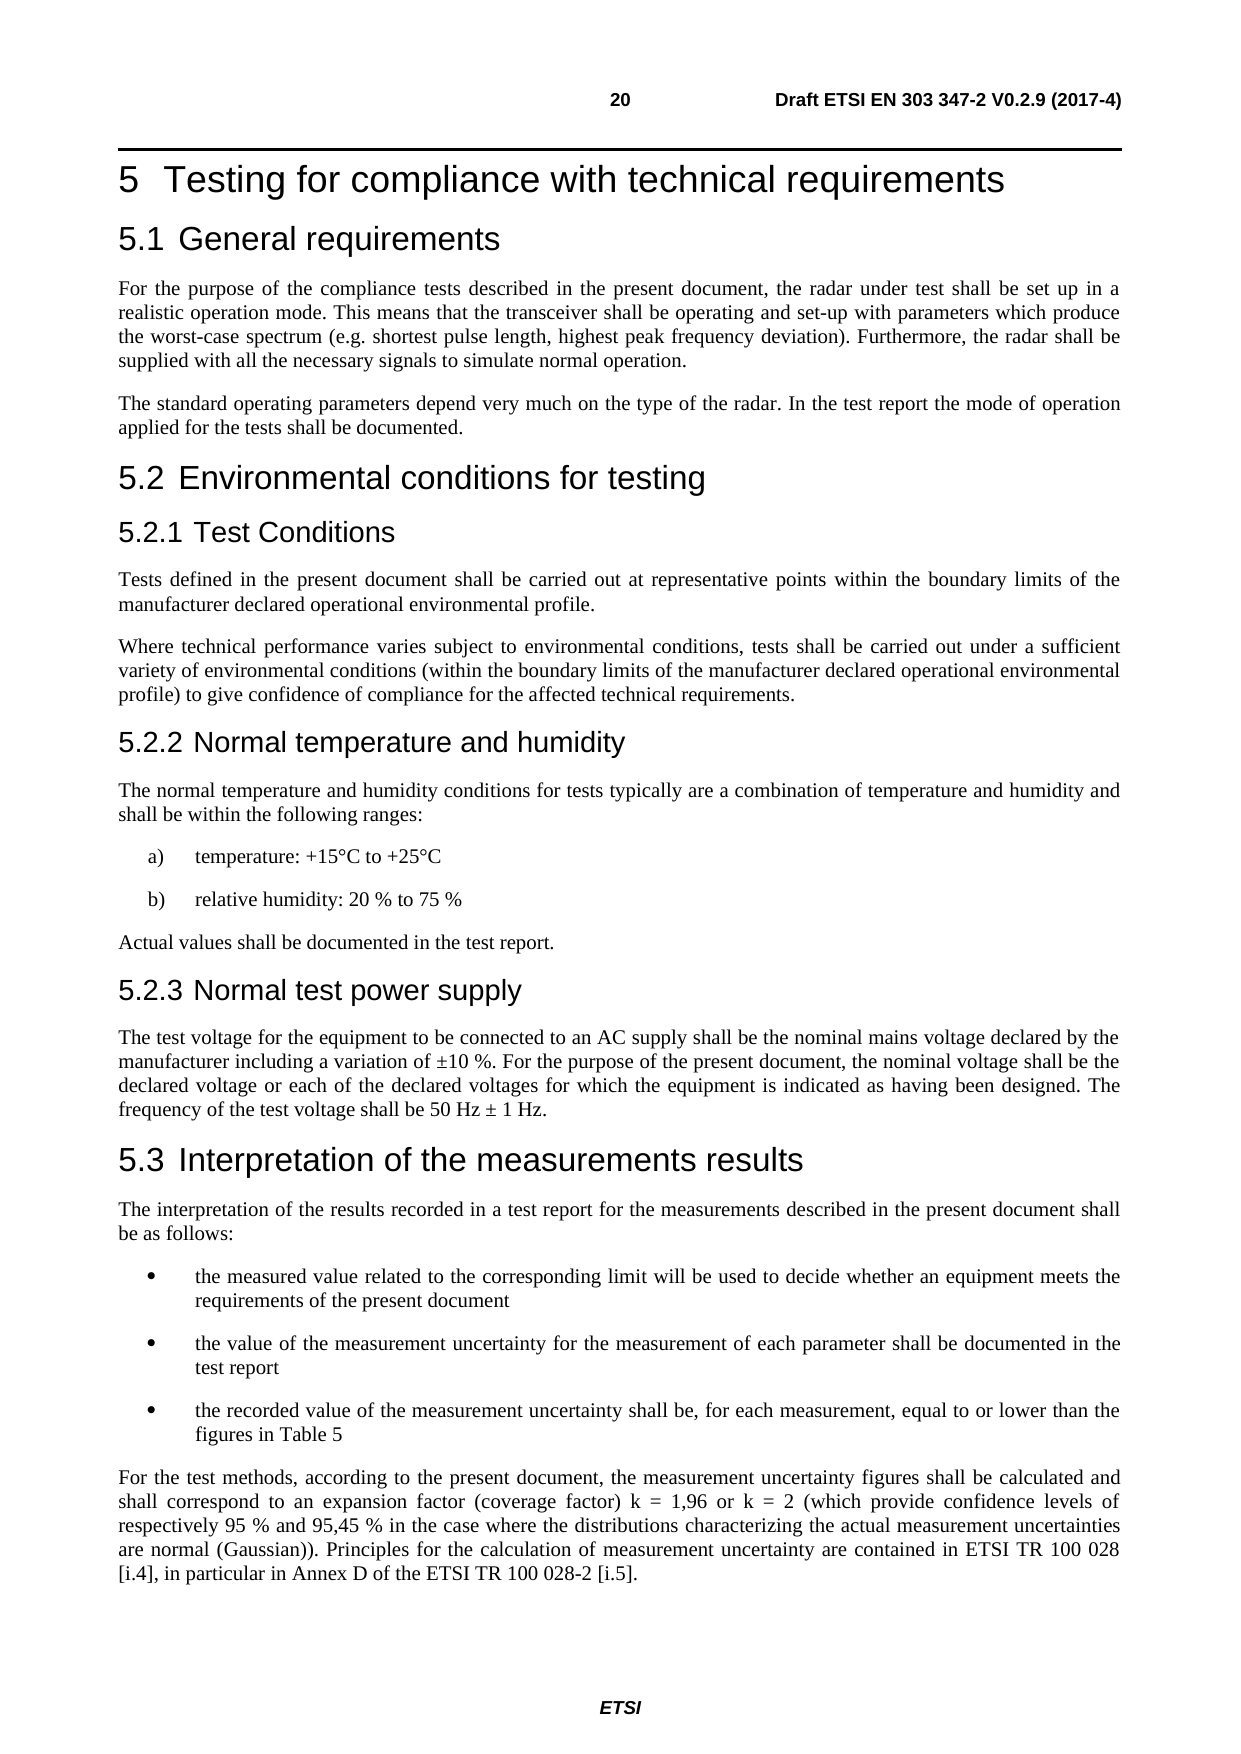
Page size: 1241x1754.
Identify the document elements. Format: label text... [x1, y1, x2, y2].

subtitle Interpretation of the measurements results [118, 1140, 1122, 1178]
text The standard operating parameters depend very much on the type of the radar. In the test report the mode of operation applied for the tests shall be documented. [118, 391, 1122, 439]
text Where technical performance varies subject to environmental conditions, tests shall be carried out under a sufficient variety of environmental conditions (within the boundary limits of the manufacturer declared operational environmental profile) to give confidence of compliance for the affected technical requirements. [118, 634, 1122, 706]
text the measured value related to the corresponding limit will be used to decide whether an equipment meets the requirements of the present document [148, 1264, 1122, 1312]
text For the purpose of the compliance tests described in the present document, the radar under test shall be set up in a realistic operation mode. This means that the transceiver shall be operating and set-up with parameters which produce the worst-case spectrum (e.g. shortest pulse length, highest peak frequency deviation). Furthermore, the radar shall be supplied with all the necessary signals to simulate normal operation. [118, 276, 1122, 372]
text the value of the measurement uncertainty for the measurement of each parameter shall be documented in the test report [148, 1331, 1122, 1379]
text The test voltage for the equipment to be connected to an AC supply shall be the nominal mains voltage declared by the manufacturer including a variation of ±10 %. For the purpose of the present document, the nominal voltage shall be the declared voltage or each of the declared voltages for which the equipment is indicated as having been designed. The frequency of the test voltage shall be 50 Hz ± 1 Hz. [118, 1025, 1122, 1121]
text The interpretation of the results recorded in a test report for the measurements described in the present document shall be as follows: [118, 1197, 1122, 1245]
subtitle Testing for compliance with technical requirements [118, 151, 1122, 200]
subtitle Test Conditions [118, 515, 1122, 549]
text For the test methods, according to the present document, the measurement uncertainty figures shall be calculated and shall correspond to an expansion factor (coverage factor) k = 1,96 or k = 2 (which provide confidence levels of respectively 95 % and 95,45 % in the case where the distributions characterizing the actual measurement uncertainties are normal (Gaussian)). Principles for the calculation of measurement uncertainty are contained in ETSI TR 100 028 [i.4], in particular in Annex D of the ETSI TR 100 028-2 [i.5]. [118, 1465, 1122, 1585]
text temperature: +15°C to +25°C [148, 844, 1122, 868]
text relative humidity: 20 % to 75 % [148, 887, 1122, 911]
subtitle Environmental conditions for testing [118, 458, 1122, 496]
text Tests defined in the present document shall be carried out at representative points within the boundary limits of the manufacturer declared operational environmental profile. [118, 567, 1122, 616]
text Actual values shall be documented in the test report. [118, 930, 1122, 954]
text the recorded value of the measurement uncertainty shall be, for each measurement, equal to or lower than the figures in Table 5 [148, 1398, 1122, 1446]
subtitle General requirements [118, 219, 1122, 257]
subtitle Normal test power supply [118, 973, 1122, 1006]
text The normal temperature and humidity conditions for tests typically are a combination of temperature and humidity and shall be within the following ranges: [118, 777, 1122, 826]
subtitle Normal temperature and humidity [118, 725, 1122, 759]
